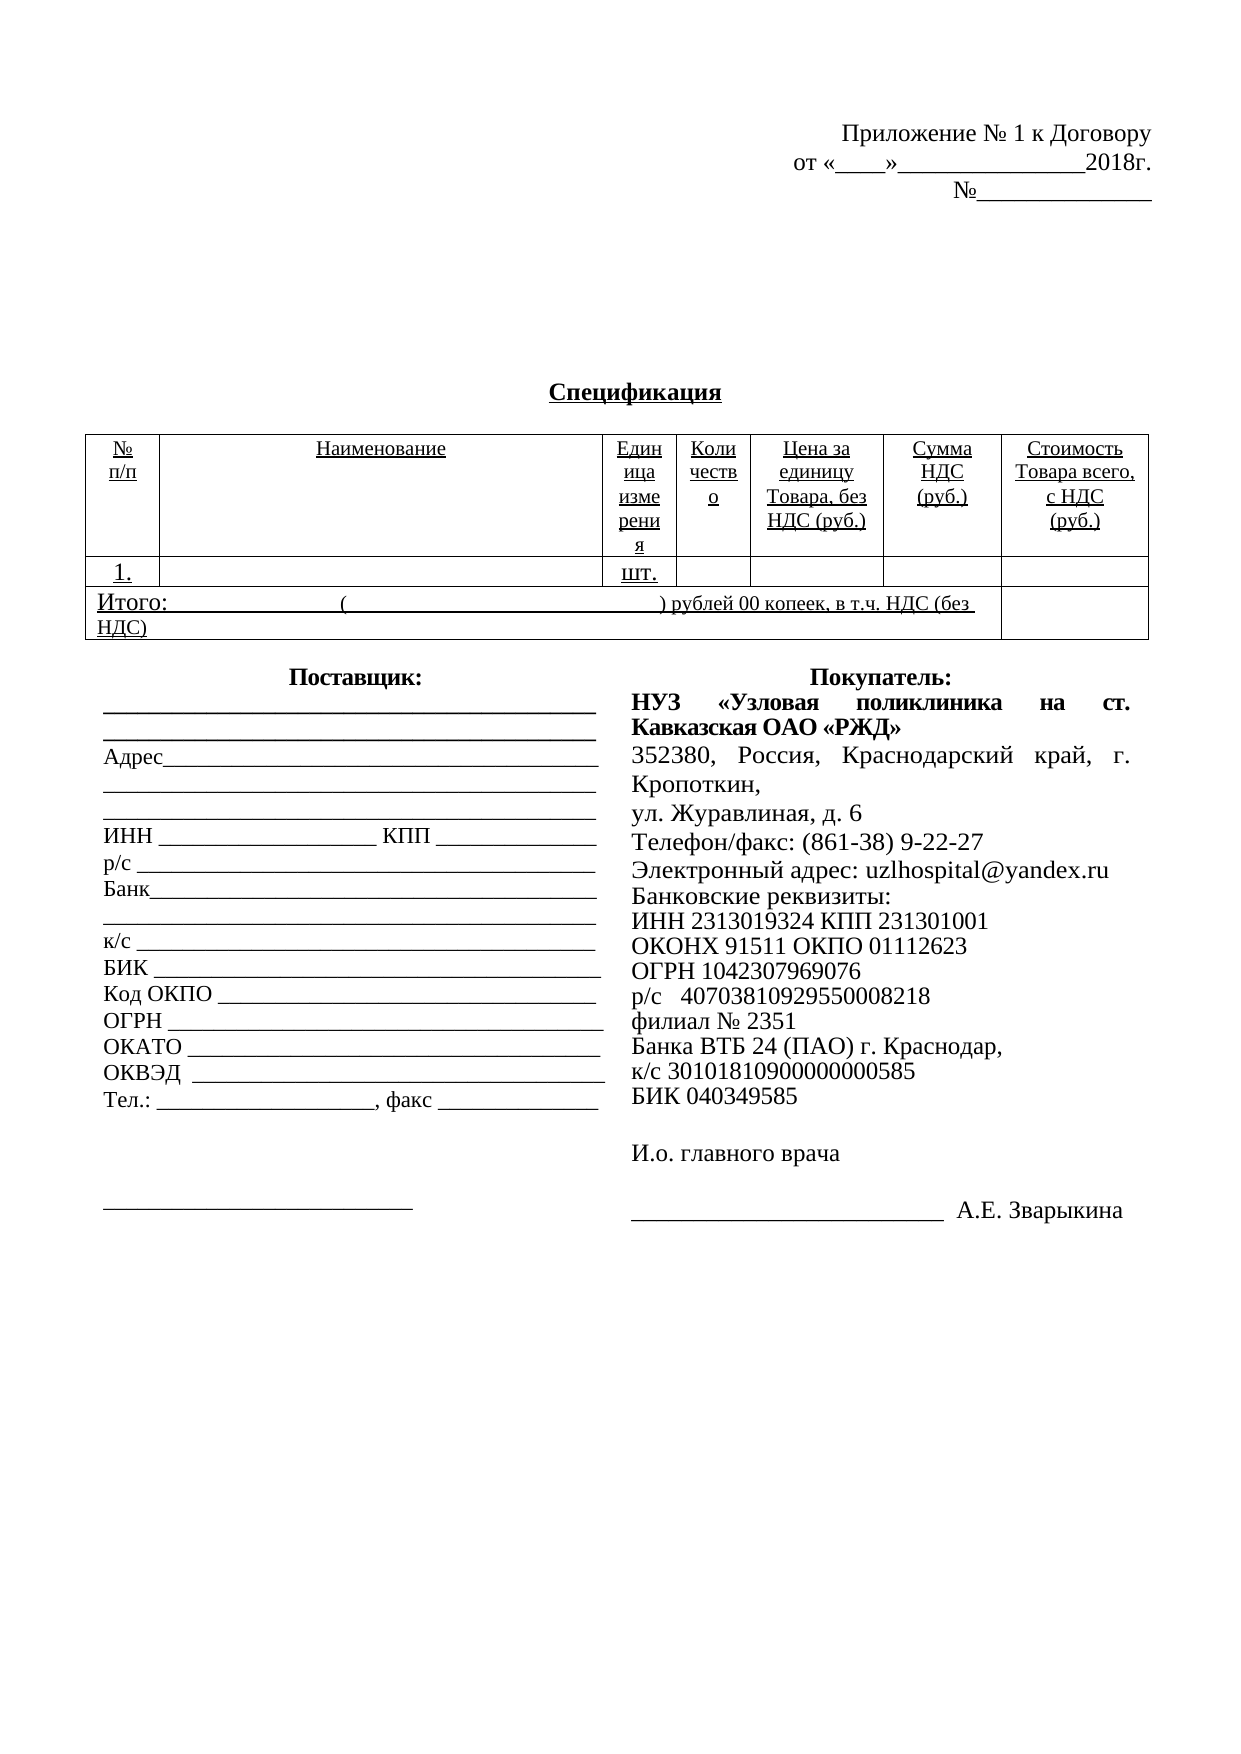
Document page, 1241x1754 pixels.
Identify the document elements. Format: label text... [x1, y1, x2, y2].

table_header № п/п [86, 435, 159, 556]
table_cell [884, 557, 1001, 586]
table_cell НУЗ «Узловая поликлиника на ст. Кавказская ОАО «РЖД» 352380, Россия, Краснодарский край, г. Кропоткин, ул. Журавлиная, д. 6 Телефон/факс: (861-38) 9-22-27 Электронный адрес: uzlhospital@yandex.ru Банковские реквизиты: ИНН 2313019324 КПП 231301001 ОКОНХ 91511 ОКПО 01112623 ОГРН 1042307969076 р/с 40703810929550008218 филиал № 2351 Банка ВТБ 24 (ПАО) г. Краснодар, к/с 30101810900000000585 БИК 040349585 И.о. главного врача _________________________ А.Е. Зварыкина [620, 690, 1142, 1387]
table_cell [677, 557, 750, 586]
table_cell [160, 557, 602, 586]
text Спецификация [118, 377, 1152, 406]
table_cell ___________________________________________ ___________________________________________ Адрес______________________________________ ___________________________________________ ___________________________________________ ИНН ___________________ КПП ______________ р/с ________________________________________ Банк_______________________________________ ___________________________________________ к/с ________________________________________ БИК _______________________________________ Код ОКПО _________________________________ ОГРН ______________________________________ ОКАТО ____________________________________ ОКВЭД ____________________________________ Тел.: ___________________, факс ______________ ___________________________ [92, 690, 620, 1387]
table_header Поставщик: [92, 665, 620, 690]
table_header Единица измерения [603, 435, 676, 556]
table_cell Итого: ( ) рублей 00 копеек, в т.ч. НДС (без НДС) [86, 587, 1001, 639]
table_cell [751, 557, 883, 586]
table_cell шт. [603, 557, 676, 586]
table_header Цена за единицу Товара, без НДС (руб.) [751, 435, 883, 556]
table_cell 1. [86, 557, 159, 586]
text №______________ [118, 176, 1152, 204]
table_header Сумма НДС (руб.) [884, 435, 1001, 556]
table_cell [1002, 587, 1148, 639]
table_header Наименование [160, 435, 602, 556]
table_cell [1002, 557, 1148, 586]
table_header Покупатель: [620, 665, 1142, 690]
text от «____»_______________2018г. [118, 147, 1152, 176]
table_header Количество [677, 435, 750, 556]
text Приложение № 1 к Договору [118, 118, 1152, 147]
table_header Стоимость Товара всего, с НДС (руб.) [1002, 435, 1148, 556]
